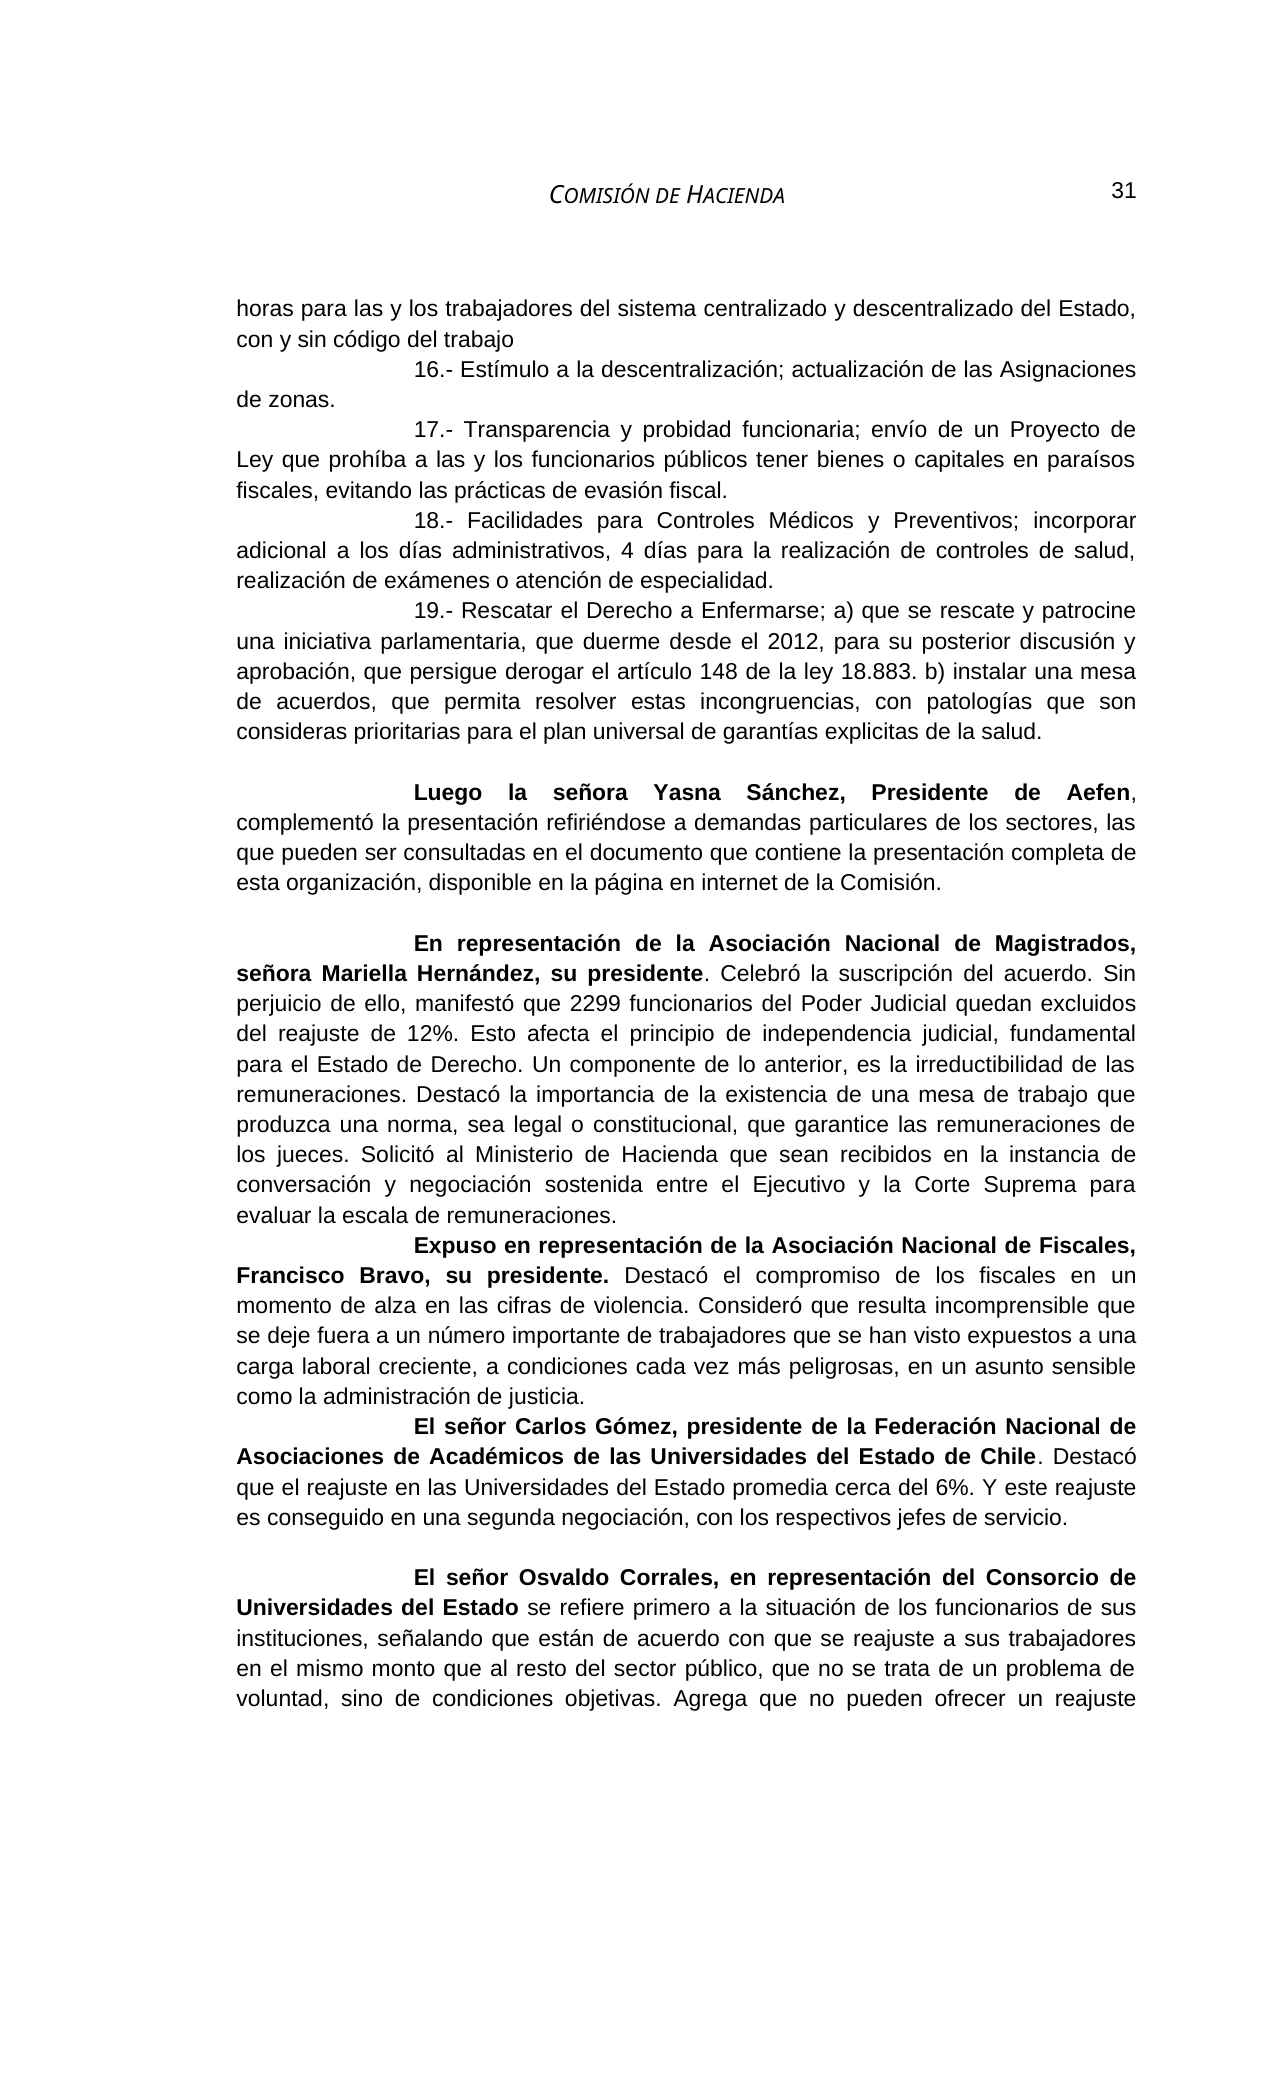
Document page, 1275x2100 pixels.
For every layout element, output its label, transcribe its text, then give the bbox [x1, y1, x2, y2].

text 16.- Estímulo a la descentralización; actualización de las Asignaciones de zonas. [236, 356, 1137, 412]
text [236, 1564, 1137, 1711]
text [236, 295, 1137, 352]
text Expuso en representación de la Asociación Nacional de Fiscales, Francisco Bravo, su presidente. Destacó el compromiso de los fiscales en un momento de alza en las cifras de violencia. Consideró que resulta incomprensible que se deje fuera a un número importante de trabajadores que se han visto expuestos a una carga laboral creciente, a condiciones cada vez más peligrosas, en un asunto sensible como la administración de justicia. [236, 1232, 1137, 1409]
text 18.- Facilidades para Controles Médicos y Preventivos; incorporar adicional a los días administrativos, 4 días para la realización de controles de salud, realización de exámenes o atención de especialidad. [236, 507, 1137, 593]
text 17.- Transparencia y probidad funcionaria; envío de un Proyecto de Ley que prohíba a las y los funcionarios públicos tener bienes o capitales en paraísos fiscales, evitando las prácticas de evasión fiscal. [236, 416, 1137, 503]
text 19.- Rescatar el Derecho a Enfermarse; a) que se rescate y patrocine una iniciativa parlamentaria, que duerme desde el 2012, para su posterior discusión y aprobación, que persigue derogar el artículo 148 de la ley 18.883. b) instalar una mesa de acuerdos, que permita resolver estas incongruencias, con patologías que son consideras prioritarias para el plan universal de garantías explicitas de la salud. [236, 597, 1137, 744]
text El señor Carlos Gómez, presidente de la Federación Nacional de Asociaciones de Académicos de las Universidades del Estado de Chile. Destacó que el reajuste en las Universidades del Estado promedia cerca del 6%. Y este reajuste es conseguido en una segunda negociación, con los respectivos jefes de servicio. [236, 1413, 1137, 1530]
text En representación de la Asociación Nacional de Magistrados, señora Mariella Hernández, su presidente. Celebró la suscripción del acuerdo. Sin perjuicio de ello, manifestó que 2299 funcionarios del Poder Judicial quedan excluidos del reajuste de 12%. Esto afecta el principio de independencia judicial, fundamental para el Estado de Derecho. Un componente de lo anterior, es la irreductibilidad de las remuneraciones. Destacó la importancia de la existencia de una mesa de trabajo que produzca una norma, sea legal o constitucional, que garantice las remuneraciones de los jueces. Solicitó al Ministerio de Hacienda que sean recibidos en la instancia de conversación y negociación sostenida entre el Ejecutivo y la Corte Suprema para evaluar la escala de remuneraciones. [236, 930, 1137, 1228]
text Luego la señora Yasna Sánchez, Presidente de Aefen, complementó la presentación refiriéndose a demandas particulares de los sectores, las que pueden ser consultadas en el documento que contiene la presentación completa de esta organización, disponible en la página en internet de la Comisión. [236, 779, 1137, 896]
